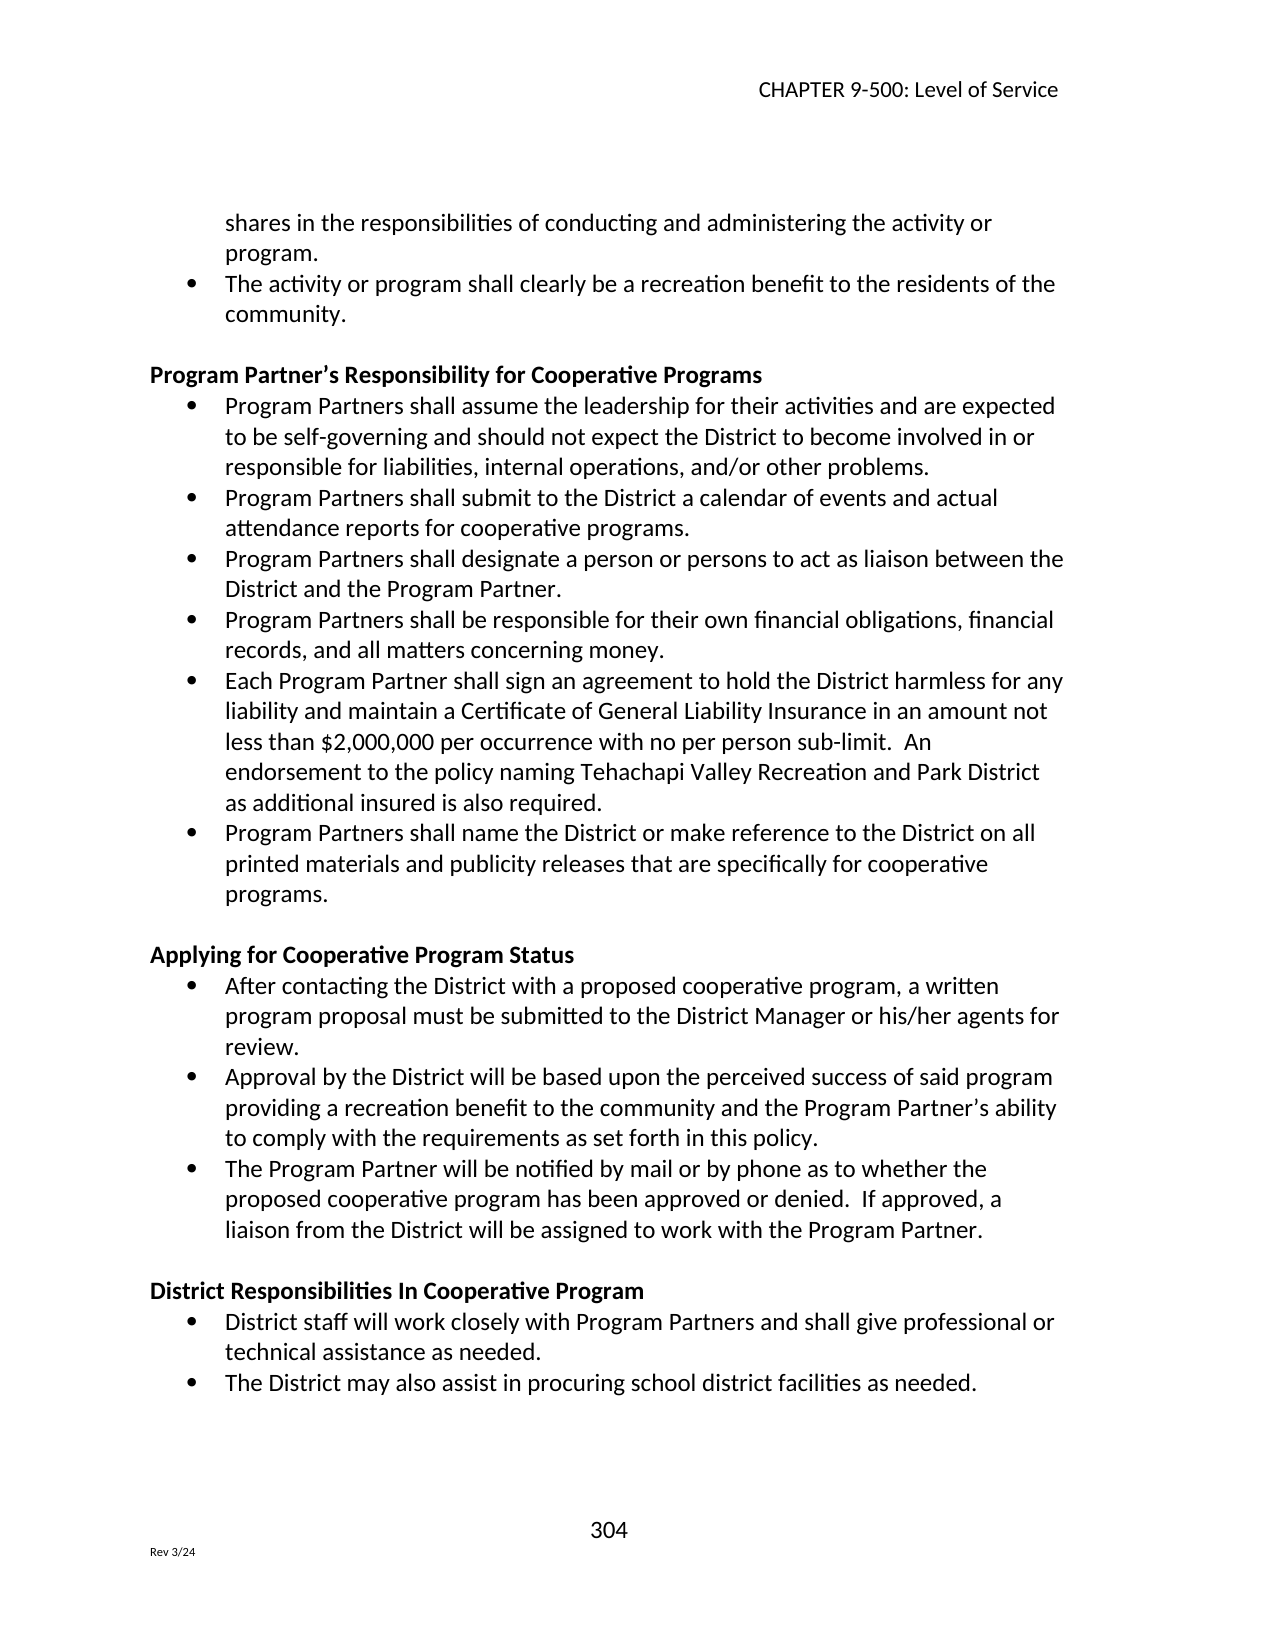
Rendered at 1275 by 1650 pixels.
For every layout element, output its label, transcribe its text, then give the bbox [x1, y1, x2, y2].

list Approval by the District will be based upon the perceived success of said program providing a recreation benefit to the community and the Program Partner’s ability to comply with the requirements as set forth in this policy. [187, 1062, 1068, 1153]
list Program Partners shall submit to the District a calendar of events and actual attendance reports for cooperative programs. [187, 482, 1068, 543]
list Each Program Partner shall sign an agreement to hold the District harmless for any liability and maintain a Certificate of General Liability Insurance in an amount not less than $2,000,000 per occurrence with no per person sub-limit. An endorsement to the policy naming Tehachapi Valley Recreation and Park District as additional insured is also required. [187, 665, 1068, 817]
list Program Partners shall name the District or make reference to the District on all printed materials and publicity releases that are specifically for cooperative programs. [187, 817, 1068, 909]
list Program Partners shall be responsible for their own financial obligations, financial records, and all matters concerning money. [187, 604, 1068, 665]
list After contacting the District with a proposed cooperative program, a written program proposal must be submitted to the District Manager or his/her agents for review. [187, 970, 1068, 1062]
list Program Partners shall assume the leadership for their activities and are expected to be self-governing and should not expect the District to become involved in or responsible for liabilities, internal operations, and/or other problems. [187, 390, 1068, 482]
list The District may also assist in procuring school district facilities as needed. [187, 1367, 1068, 1397]
list The activity or program shall clearly be a recreation benefit to the residents of the community. [187, 268, 1068, 329]
list District staff will work closely with Program Partners and shall give professional or technical assistance as needed. [187, 1306, 1068, 1367]
list Program Partners shall designate a person or persons to act as liaison between the District and the Program Partner. [187, 543, 1068, 604]
list The Program Partner will be notified by mail or by phone as to whether the proposed cooperative program has been approved or denied. If approved, a liaison from the District will be assigned to work with the Program Partner. [187, 1153, 1068, 1245]
text Applying for Cooperative Program Status [150, 939, 1068, 970]
text District Responsibilities In Cooperative Program [150, 1275, 1068, 1306]
text Program Partner’s Responsibility for Cooperative Programs [150, 359, 1068, 390]
